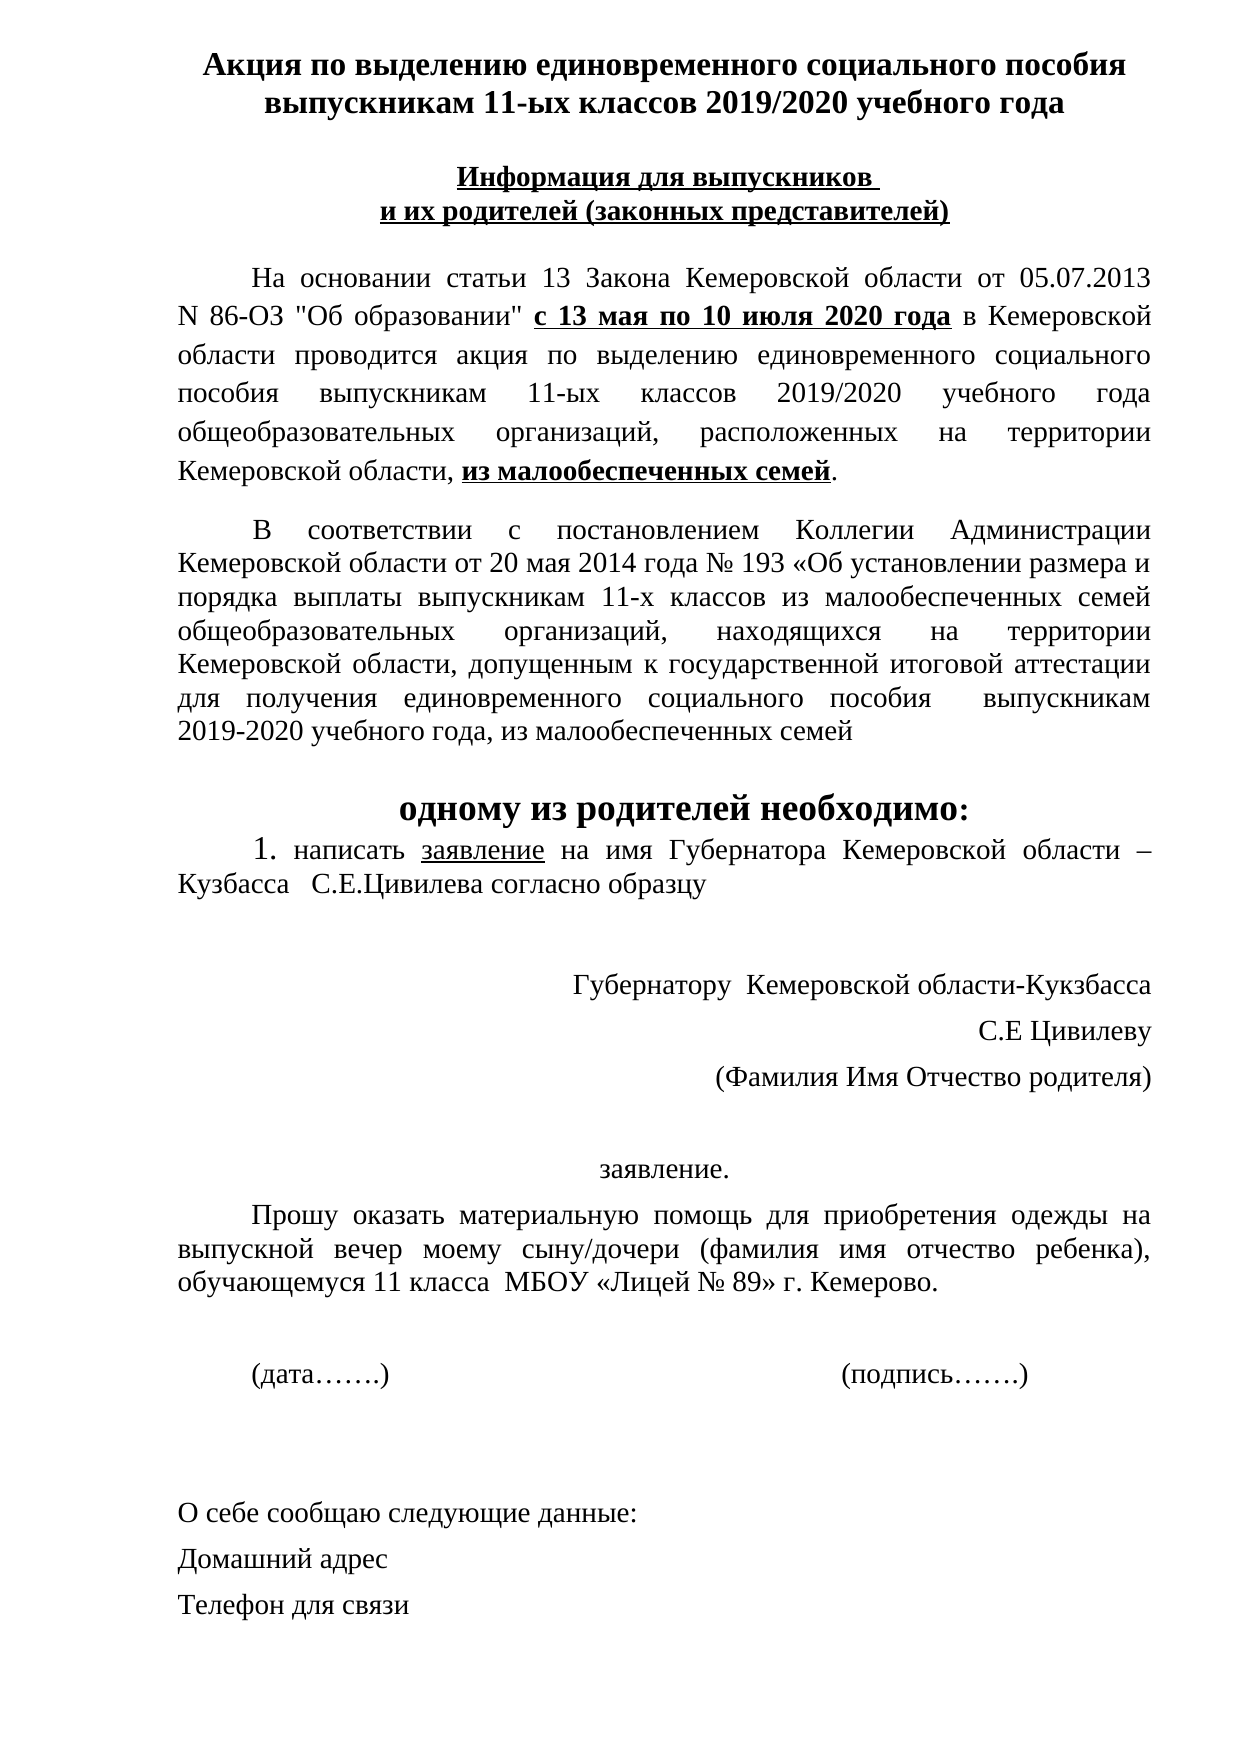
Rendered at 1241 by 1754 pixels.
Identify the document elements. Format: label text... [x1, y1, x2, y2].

text Прошу оказать материальную помощь для приобретения одежды на выпускной вечер моему сыну/дочери (фамилия имя отчество ребенка), обучающемуся 11 класса МБОУ «Лицей № 89» г. Кемерово. [177, 1197, 1152, 1298]
text заявление. [177, 1151, 1152, 1185]
text Телефон для связи [177, 1587, 1152, 1620]
text Губернатору Кемеровской области-Кукзбасса [177, 967, 1152, 1001]
text На основании статьи 13 Закона Кемеровской области от 05.07.2013 N 86-ОЗ "Об образовании" с 13 мая по 10 июля 2020 года в Кемеровской области проводится акция по выделению единовременного социального пособия выпускникам 11-ых классов 2019/2020 учебного года общеобразовательных организаций, расположенных на территории Кемеровской области, из малообеспеченных семей. [177, 260, 1152, 486]
text и их родителей (законных представителей) [177, 193, 1152, 226]
text (Фамилия Имя Отчество родителя) [177, 1059, 1152, 1093]
text (дата…….) (подпись…….) [177, 1357, 1152, 1390]
text выпускникам 11-ых классов 2019/2020 учебного года [177, 83, 1152, 121]
text 1. написать заявление на имя Губернатора Кемеровской области –Кузбасса С.Е.Цивилева согласно образцу [177, 828, 1152, 900]
text Домашний адрес [177, 1541, 1152, 1574]
text О себе сообщаю следующие данные: [177, 1495, 1152, 1528]
text С.Е Цивилеву [177, 1013, 1152, 1047]
text одному из родителей необходимо: [323, 785, 1152, 828]
text Акция по выделению единовременного социального пособия [177, 44, 1152, 83]
text В соответствии с постановлением Коллегии Администрации Кемеровской области от 20 мая 2014 года № 193 «Об установлении размера и порядка выплаты выпускникам 11-х классов из малообеспеченных семей общеобразовательных организаций, находящихся на территории Кемеровской области, допущенным к государственной итоговой аттестации для получения единовременного социального пособия выпускникам 2019-2020 учебного года, из малообеспеченных семей [177, 512, 1152, 747]
text Информация для выпускников [177, 159, 1152, 193]
